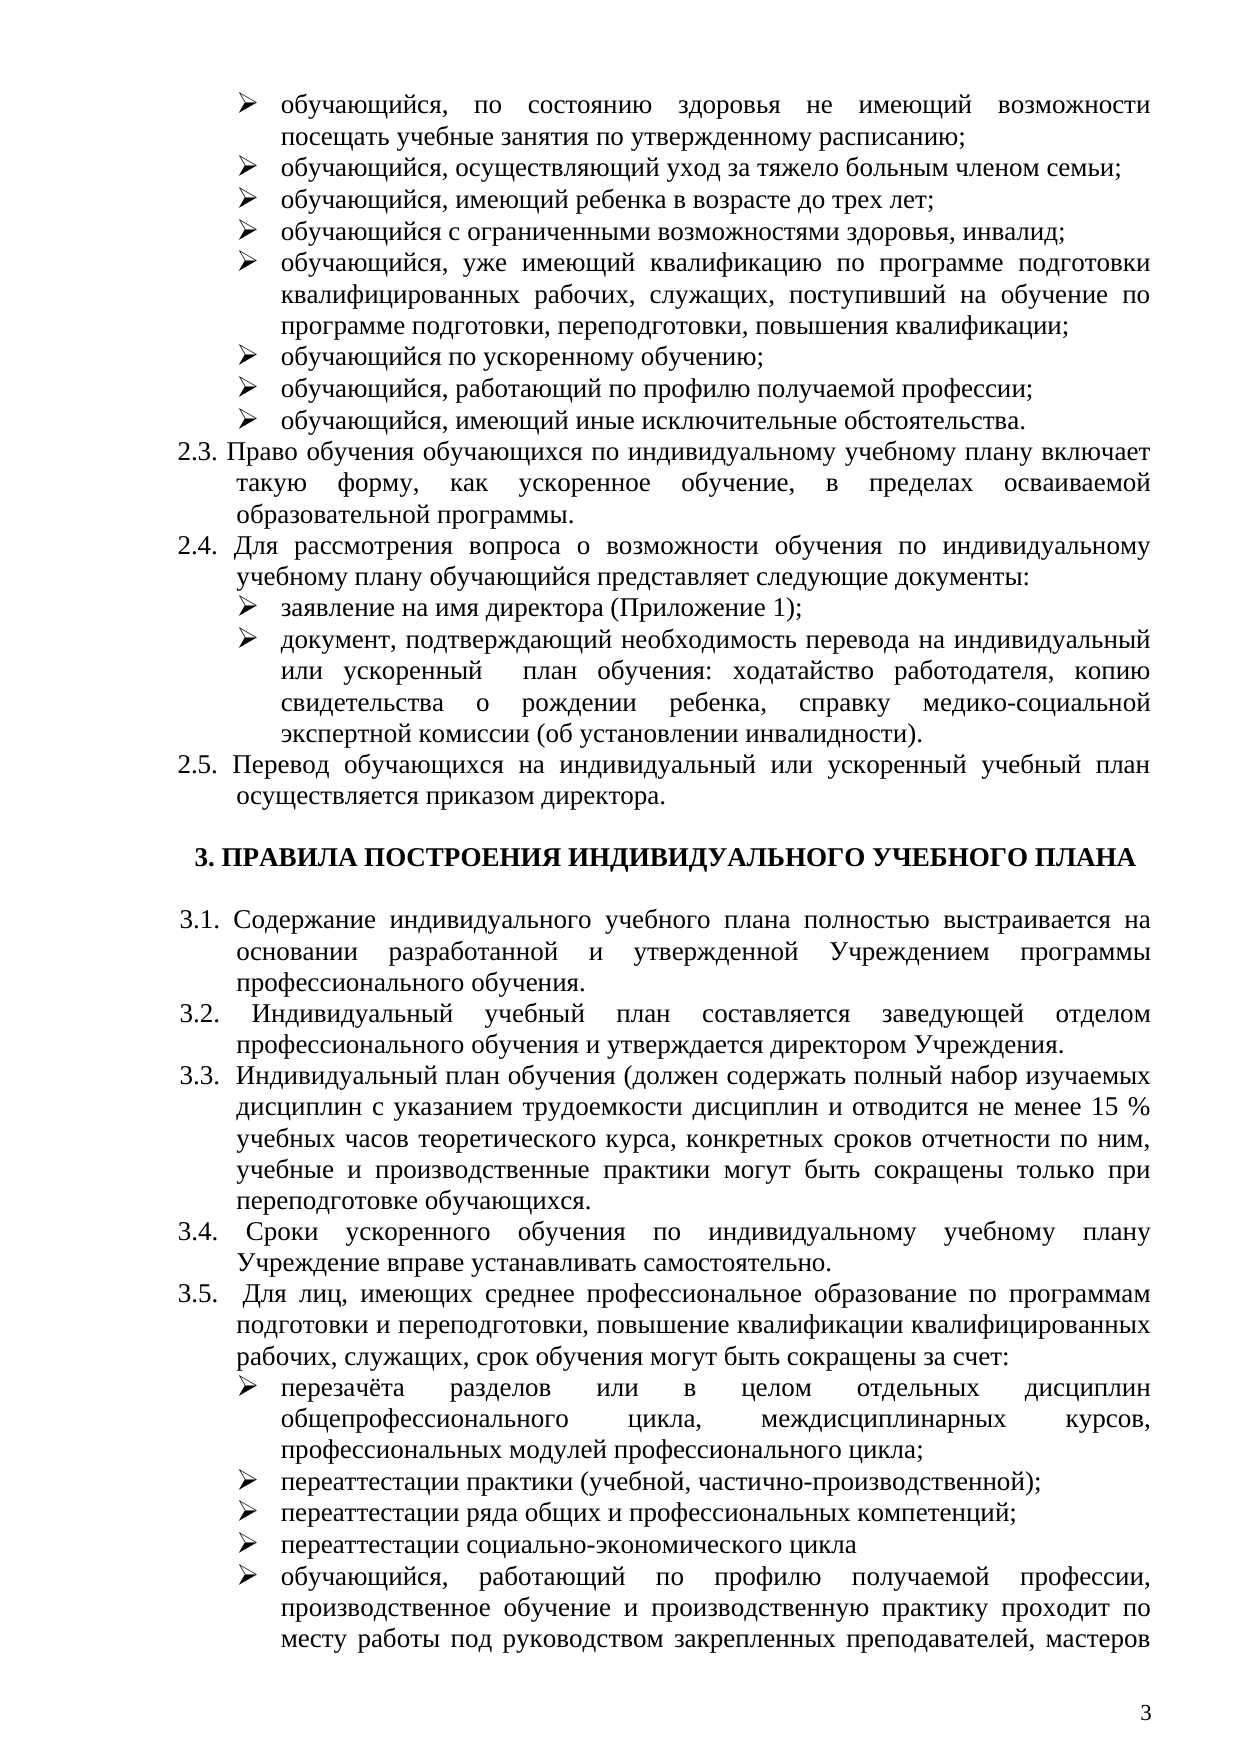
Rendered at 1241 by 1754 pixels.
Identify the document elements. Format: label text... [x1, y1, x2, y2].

list обучающийся, осуществляющий уход за тяжело больным членом семьи; [236, 151, 1152, 183]
list заявление на имя директора (Приложение 1); [236, 591, 1152, 623]
list документ, подтверждающий необходимость перевода на индивидуальный или ускоренный план обучения: ходатайство работодателя, копию свидетельства о рождении ребенка, справку медико-социальной экспертной комиссии (об установлении инвалидности). [236, 623, 1152, 748]
text 3.2. Индивидуальный учебный план составляется заведующей отделом профессионального обучения и утверждается директором Учреждения. [179, 997, 1152, 1059]
list переаттестации практики (учебной, частично-производственной); [236, 1465, 1152, 1496]
list обучающийся, уже имеющий квалификацию по программе подготовки квалифицированных рабочих, служащих, поступивший на обучение по программе подготовки, переподготовки, повышения квалификации; [236, 246, 1152, 340]
text 3.4. Сроки ускоренного обучения по индивидуальному учебному плану Учреждение вправе устанавливать самостоятельно. [178, 1215, 1152, 1277]
list обучающийся, имеющий иные исключительные обстоятельства. [236, 404, 1152, 435]
text 2.5. Перевод обучающихся на индивидуальный или ускоренный учебный план осуществляется приказом директора. [177, 748, 1152, 810]
text 3. ПРАВИЛА ПОСТРОЕНИЯ ИНДИВИДУАЛЬНОГО УЧЕБНОГО ПЛАНА [179, 841, 1152, 872]
list обучающийся по ускоренному обучению; [236, 340, 1152, 372]
text 2.3. Право обучения обучающихся по индивидуальному учебному плану включает такую форму, как ускоренное обучение, в пределах осваиваемой образовательной программы. [177, 435, 1152, 529]
text 3.3. Индивидуальный план обучения (должен содержать полный набор изучаемых дисциплин с указанием трудоемкости дисциплин и отводится не менее 15 % учебных часов теоретического курса, конкретных сроков отчетности по ним, учебные и производственные практики могут быть сокращены только при переподготовке обучающихся. [179, 1059, 1152, 1215]
list обучающийся, по состоянию здоровья не имеющий возможности посещать учебные занятия по утвержденному расписанию; [236, 89, 1152, 151]
list перезачёта разделов или в целом отдельных дисциплин общепрофессионального цикла, междисциплинарных курсов, профессиональных модулей профессионального цикла; [236, 1371, 1152, 1465]
text 2.4. Для рассмотрения вопроса о возможности обучения по индивидуальному учебному плану обучающийся представляет следующие документы: [177, 529, 1152, 591]
list обучающийся, имеющий ребенка в возрасте до трех лет; [236, 183, 1152, 215]
text 3.5. Для лиц, имеющих среднее профессиональное образование по программам подготовки и переподготовки, повышение квалификации квалифицированных рабочих, служащих, срок обучения могут быть сокращены за счет: [178, 1277, 1152, 1371]
text 3.1. Содержание индивидуального учебного плана полностью выстраивается на основании разработанной и утвержденной Учреждением программы профессионального обучения. [179, 904, 1152, 997]
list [236, 1560, 1152, 1654]
list обучающийся, работающий по профилю получаемой профессии; [236, 372, 1152, 404]
list переаттестации социально-экономического цикла [236, 1528, 1152, 1560]
list переаттестации ряда общих и профессиональных компетенций; [236, 1496, 1152, 1528]
list обучающийся с ограниченными возможностями здоровья, инвалид; [236, 215, 1152, 246]
